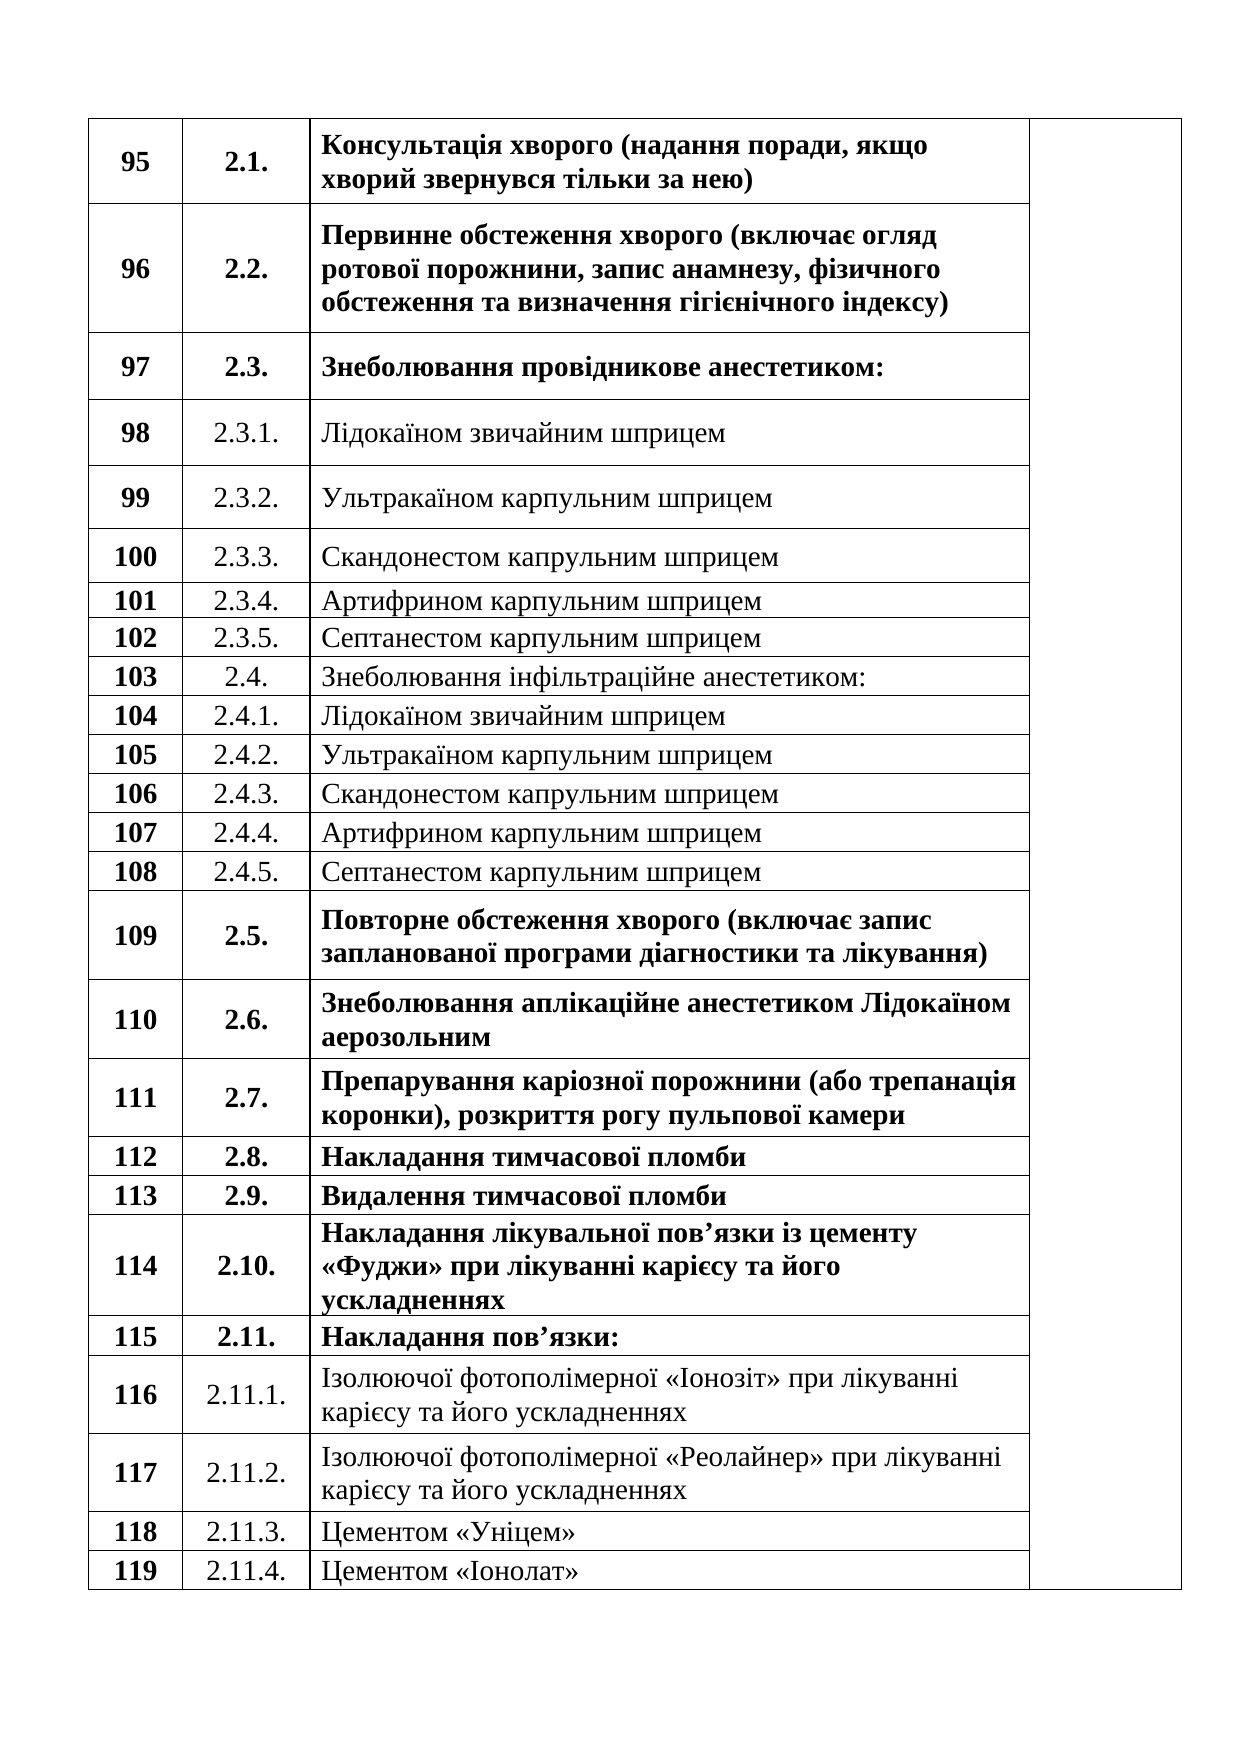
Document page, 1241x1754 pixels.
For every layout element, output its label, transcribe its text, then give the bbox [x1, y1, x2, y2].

table_cell 2.3.3. [183, 529, 309, 582]
table_cell Артифрином карпульним шприцем [311, 813, 1029, 851]
table_cell 97 [89, 333, 182, 399]
table_cell 102 [89, 618, 182, 656]
table_cell Ізолюючої фотополімерної «Реолайнер» при лікуванні карієсу та його ускладненнях [311, 1434, 1029, 1511]
table_cell 117 [89, 1434, 182, 1511]
table_cell 2.4.1. [183, 696, 309, 734]
table_cell 2.3. [183, 333, 309, 399]
table_cell Скандонестом капрульним шприцем [311, 774, 1029, 812]
table_cell Цементом «Іонолат» [311, 1551, 1029, 1589]
table_cell 2.7. [183, 1059, 309, 1136]
table_cell 99 [89, 466, 182, 528]
table_cell 110 [89, 980, 182, 1057]
table_cell Знеболювання аплікаційне анестетиком Лідокаїном аерозольним [311, 980, 1029, 1057]
table_cell 106 [89, 774, 182, 812]
table_cell Ультракаїном карпульним шприцем [311, 466, 1029, 528]
table_cell 2.5. [183, 891, 309, 979]
table_cell 2.11.1. [183, 1356, 309, 1433]
table_cell 98 [89, 400, 182, 465]
table_cell 100 [89, 529, 182, 582]
table_cell 118 [89, 1512, 182, 1550]
table_cell Цементом «Уніцем» [311, 1512, 1029, 1550]
table_cell Ізолюючої фотополімерної «Іонозіт» при лікуванні карієсу та його ускладненнях [311, 1356, 1029, 1433]
table_cell 112 [89, 1137, 182, 1175]
table_cell 2.10. [183, 1215, 309, 1315]
table_cell 2.4.5. [183, 852, 309, 890]
table_cell 109 [89, 891, 182, 979]
table_cell 116 [89, 1356, 182, 1433]
table_cell 107 [89, 813, 182, 851]
table_cell Скандонестом капрульним шприцем [311, 529, 1029, 582]
table_cell Септанестом карпульним шприцем [311, 618, 1029, 656]
table_cell 2.11. [183, 1316, 309, 1354]
table_cell 2.9. [183, 1176, 309, 1214]
table_cell Видалення тимчасової пломби [311, 1176, 1029, 1214]
table_cell 2.4.4. [183, 813, 309, 851]
table_cell 2.8. [183, 1137, 309, 1175]
table_cell 96 [89, 204, 182, 332]
table_cell 2.11.2. [183, 1434, 309, 1511]
table_cell Знеболювання інфільтраційне анестетиком: [311, 657, 1029, 695]
table_cell 2.3.4. [183, 583, 309, 617]
table_cell 2.1. [183, 119, 309, 202]
table_cell 2.3.5. [183, 618, 309, 656]
table_cell Накладання лікувальної пов’язки із цементу «Фуджи» при лікуванні карієсу та його ускладненнях [311, 1215, 1029, 1315]
table_cell Накладання пов’язки: [311, 1316, 1029, 1354]
table_cell 103 [89, 657, 182, 695]
table_cell 2.6. [183, 980, 309, 1057]
table_cell Артифрином карпульним шприцем [311, 583, 1029, 617]
table_cell Знеболювання провідникове анестетиком: [311, 333, 1029, 399]
table_cell 2.2. [183, 204, 309, 332]
table_cell 113 [89, 1176, 182, 1214]
table_cell 114 [89, 1215, 182, 1315]
table_cell Повторне обстеження хворого (включає запис запланованої програми діагностики та лікування) [311, 891, 1029, 979]
table_cell 95 [89, 119, 182, 202]
table_cell Препарування каріозної порожнини (або трепанація коронки), розкриття рогу пульпової камери [311, 1059, 1029, 1136]
table_cell 2.3.2. [183, 466, 309, 528]
table_cell Септанестом карпульним шприцем [311, 852, 1029, 890]
table_cell Накладання тимчасової пломби [311, 1137, 1029, 1175]
table_cell Лідокаїном звичайним шприцем [311, 400, 1029, 465]
table_cell 2.11.4. [183, 1551, 309, 1589]
table_cell 2.11.3. [183, 1512, 309, 1550]
table_cell Лідокаїном звичайним шприцем [311, 696, 1029, 734]
table_cell 101 [89, 583, 182, 617]
table_cell Ультракаїном карпульним шприцем [311, 735, 1029, 773]
table_cell 105 [89, 735, 182, 773]
table_cell 104 [89, 696, 182, 734]
table_cell 2.3.1. [183, 400, 309, 465]
table_cell 2.4. [183, 657, 309, 695]
table_cell 2.4.2. [183, 735, 309, 773]
table_cell 115 [89, 1316, 182, 1354]
table_cell 111 [89, 1059, 182, 1136]
table_cell Консультація хворого (надання поради, якщо хворий звернувся тільки за нею) [311, 119, 1029, 202]
table_cell Первинне обстеження хворого (включає огляд ротової порожнини, запис анамнезу, фізичного обстеження та визначення гігієнічного індексу) [311, 204, 1029, 332]
table_cell 108 [89, 852, 182, 890]
table_cell 119 [89, 1551, 182, 1589]
table_cell 2.4.3. [183, 774, 309, 812]
